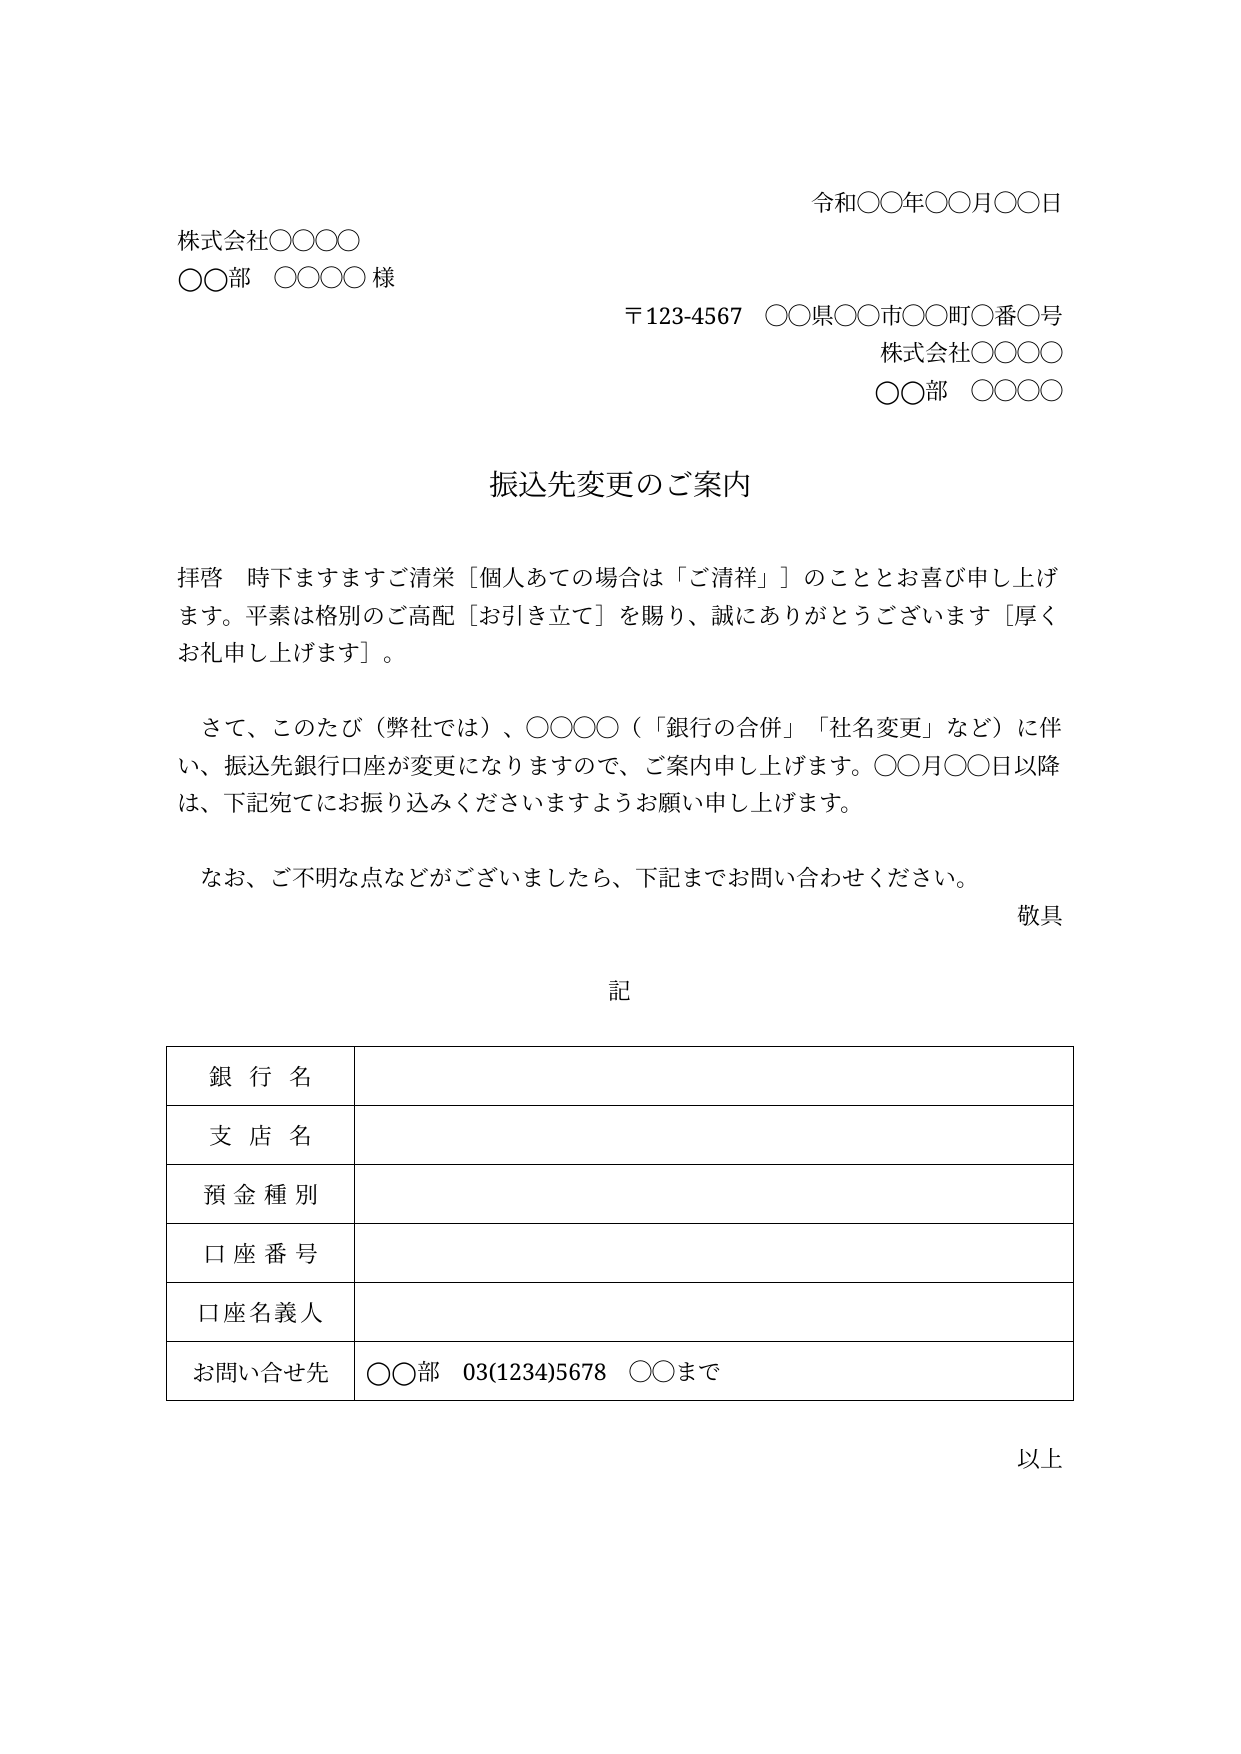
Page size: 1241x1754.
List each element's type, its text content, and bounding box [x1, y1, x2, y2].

table_cell [355, 1165, 1073, 1223]
text なお、ご不明な点などがございましたら、下記までお問い合わせください。 [177, 858, 1063, 896]
table_cell [355, 1106, 1073, 1164]
text ◯◯部 ◯◯◯◯ 様 [177, 258, 1063, 296]
table_cell 預金種別 [167, 1165, 354, 1223]
table_cell [355, 1224, 1073, 1282]
text 株式会社◯◯◯◯ [177, 333, 1063, 371]
text 〒123-4567 ◯◯県◯◯市◯◯町◯番◯号 [177, 296, 1063, 333]
text ◯◯部 ◯◯◯◯ [177, 371, 1063, 408]
table_cell 口座番号 [167, 1224, 354, 1282]
text 敬具 [177, 896, 1063, 933]
table_cell 口座名義人 [167, 1283, 354, 1341]
table_header 銀行名 [167, 1047, 354, 1105]
text 時下ますますご清栄［個人あての場合は「ご清祥」］のこととお喜び申し上げます。平素はのご［お引き立て］を賜り、誠にありがとうございます［厚くお礼申し上げます］。 [177, 558, 1063, 671]
text ◯◯◯◯ [177, 221, 1063, 258]
text 振込先変更のご案内 [177, 446, 1063, 521]
table_cell [355, 1283, 1073, 1341]
table_cell お問い合せ先 [167, 1342, 354, 1400]
table_cell 支店名 [167, 1106, 354, 1164]
table_cell ◯◯部 03(1234)5678 ◯◯まで [355, 1342, 1073, 1400]
text 令和◯◯年◯◯月◯◯日 [177, 183, 1063, 221]
text 記 [177, 971, 1063, 1008]
text さて、このたび（弊社では）、◯◯◯◯（「銀行の合併」「社名変更」など）に伴い、振込先銀行口座が変更になりますので、ご案内申し上げます。◯◯月◯◯日以降は、下記宛てにお振り込みくださいますようお願い申し上げます。 [177, 708, 1063, 821]
table_header [355, 1047, 1073, 1105]
